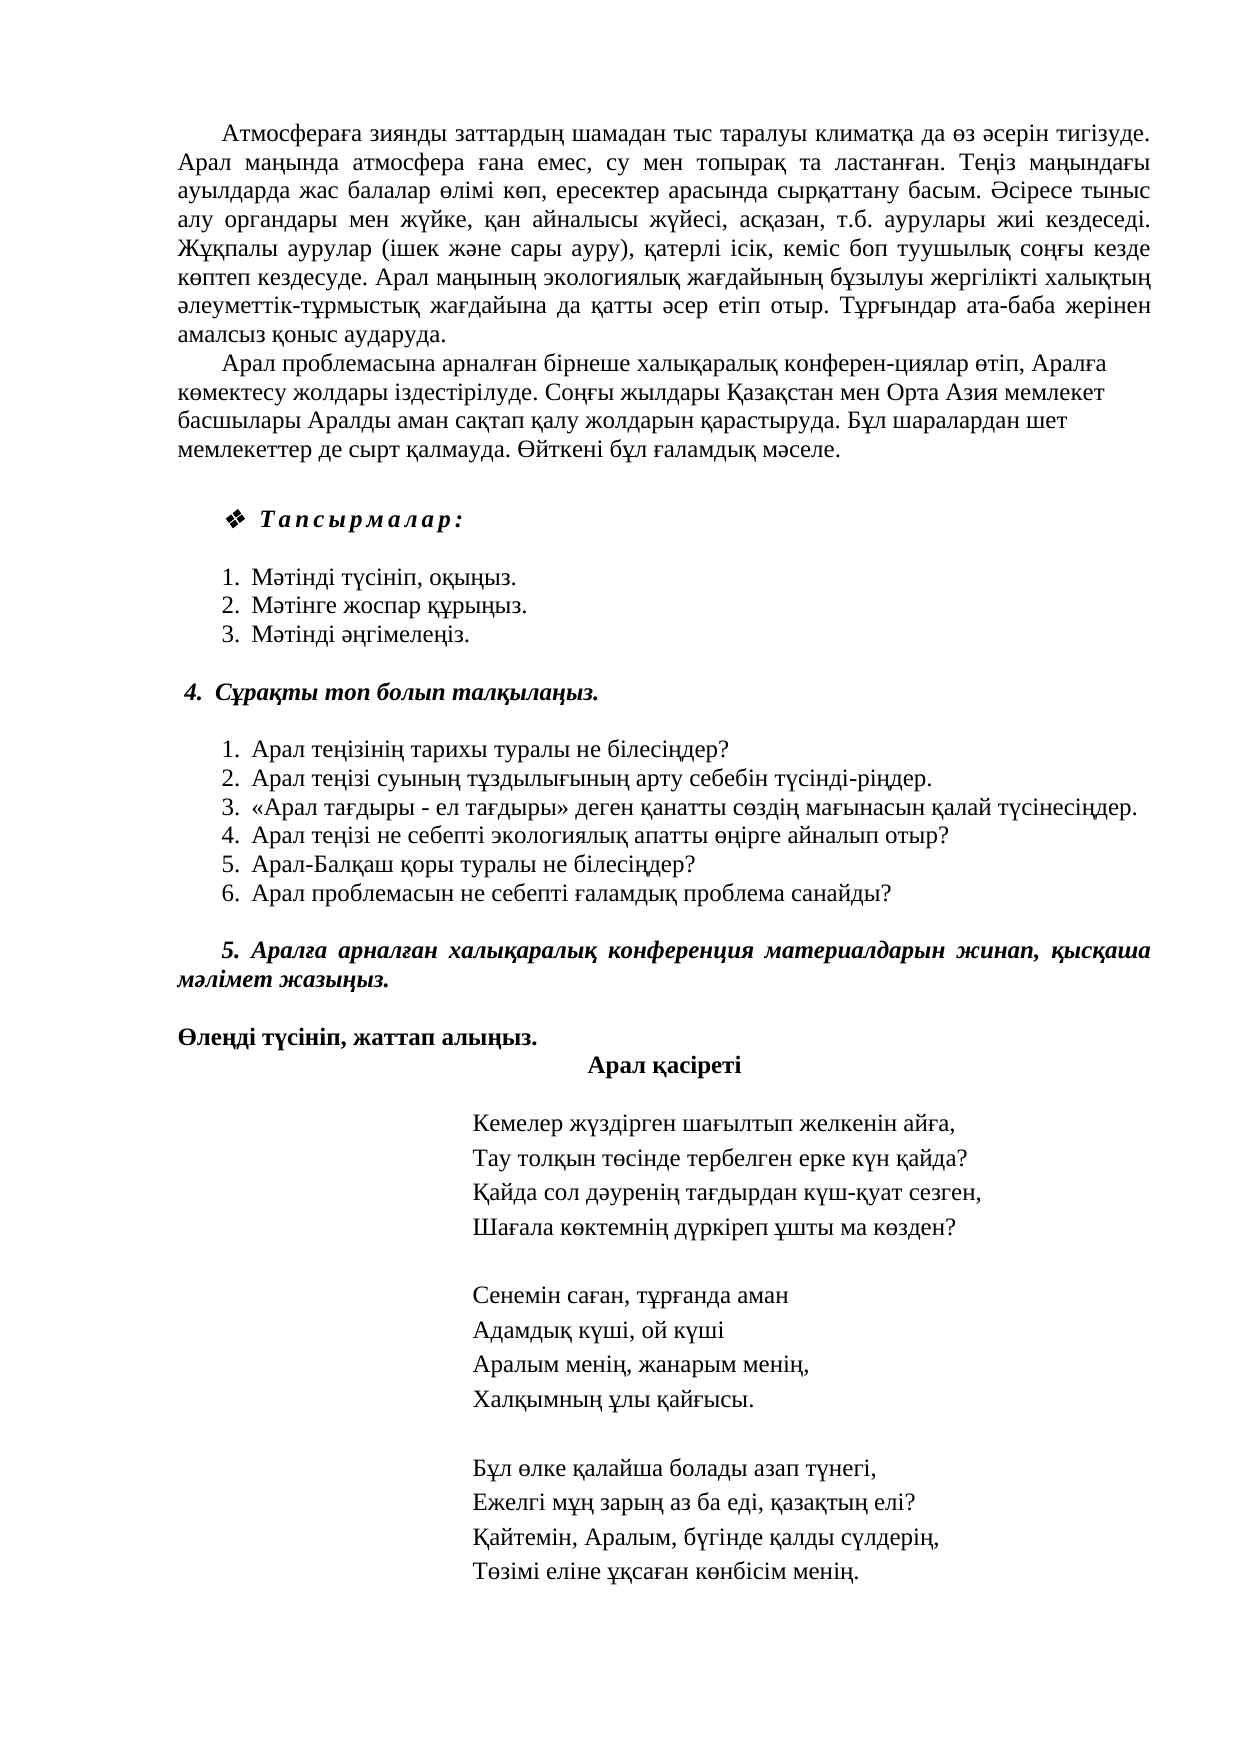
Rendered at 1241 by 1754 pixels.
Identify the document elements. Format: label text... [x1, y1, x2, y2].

text Арал қасіреті [177, 1051, 1152, 1079]
text Шағала көктемнің дүркіреп ұшты ма көзден? [177, 1212, 1152, 1240]
text Ежелгі мұң зарың аз ба еді, қазақтың елі? [177, 1487, 1152, 1516]
list Мәтінді түсініп, оқыңыз. [177, 562, 1152, 591]
text Атмосфераға зиянды заттардың шамадан тыс таралуы климатқа да өз әсерін тигізуде. Арал маңында атмосфера ғана емес, су мен топырақ та ластанған. Теңіз маңындағы ауылдарда жас балалар өлімі көп, ересектер арасында сырқаттану басым. Әсіресе тыныс алу органдары мен жүйке, қан айналысы жүйесі, асқазан, т.б. аурулары жиі кездеседі. Жұқпалы аурулар (ішек және сары ауру), қатерлі ісік, кеміс боп туушылық соңғы кезде көптеп кездесуде. Арал маңының экологиялық жағдайының бұзылуы жергілікті халықтың әлеуметтік-тұрмыстық жағдайына да қатты әсер етіп отыр. Тұрғындар ата-баба жерінен амалсыз қоныс аударуда. [177, 118, 1152, 348]
list Аралға арналған халықаралық конференция материалдарын жинап, қысқаша мәлімет жазыңыз. [177, 936, 1152, 993]
list Арал теңізінің тарихы туралы не білесіңдер? [177, 734, 1152, 763]
text Тау толқын төсінде тербелген ерке күн қайда? [177, 1143, 1152, 1171]
text Халқымның ұлы қайғысы. [177, 1384, 1152, 1413]
list Арал теңізі не себепті экологиялық апатты өңірге айналып отыр? [177, 821, 1152, 849]
list Мәтінді әңгімелеңіз. [177, 619, 1152, 648]
text Қайда сол дәуренің тағдырдан күш-қуат сезген, [177, 1177, 1152, 1206]
list Арал-Балқаш қоры туралы не білесіңдер? [177, 849, 1152, 878]
text Адамдық күші, ой күші [177, 1315, 1152, 1344]
text Қайтемін, Аралым, бүгінде қалды сүлдерің, [177, 1522, 1152, 1551]
list Тапсырмалар: [222, 504, 1152, 533]
text Өлеңді түсініп, жаттап алыңыз. [177, 1022, 1152, 1051]
text Арал проблемасына арналған бірнеше халықаралық конферен-циялар өтіп, Аралға көмектесу жолдары іздестірілуде. Соңғы жылдары Қазақстан мен Орта Азия мемлекет басшылары Аралды аман сақтап қалу жолдарын қарастыруда. Бұл шаралардан шет мемлекеттер де сырт қалмауда. Өйткені бұл ғаламдық мәселе. [177, 348, 1152, 463]
text Кемелер жүздірген шағылтып желкенін айға, [177, 1108, 1152, 1137]
list Арал проблемасын не себепті ғаламдық проблема санайды? [177, 878, 1152, 907]
text Бұл өлке қалайша болады азап түнегі, [177, 1453, 1152, 1482]
list Арал теңізі суының тұздылығының арту себебін түсінді-ріңдер. [177, 763, 1152, 792]
text Аралым менің, жанарым менің, [177, 1349, 1152, 1378]
text Төзімі еліне ұқсаған көнбісім менің. [177, 1556, 1152, 1585]
list Сұрақты топ болып талқылаңыз. [177, 677, 1152, 706]
list Мәтінге жоспар құрыңыз. [177, 591, 1152, 619]
text Сенемін саған, тұрғанда аман [177, 1281, 1152, 1309]
list «Арал тағдыры - ел тағдыры» деген қанатты сөздің мағынасын қалай түсінесіңдер. [177, 792, 1152, 821]
